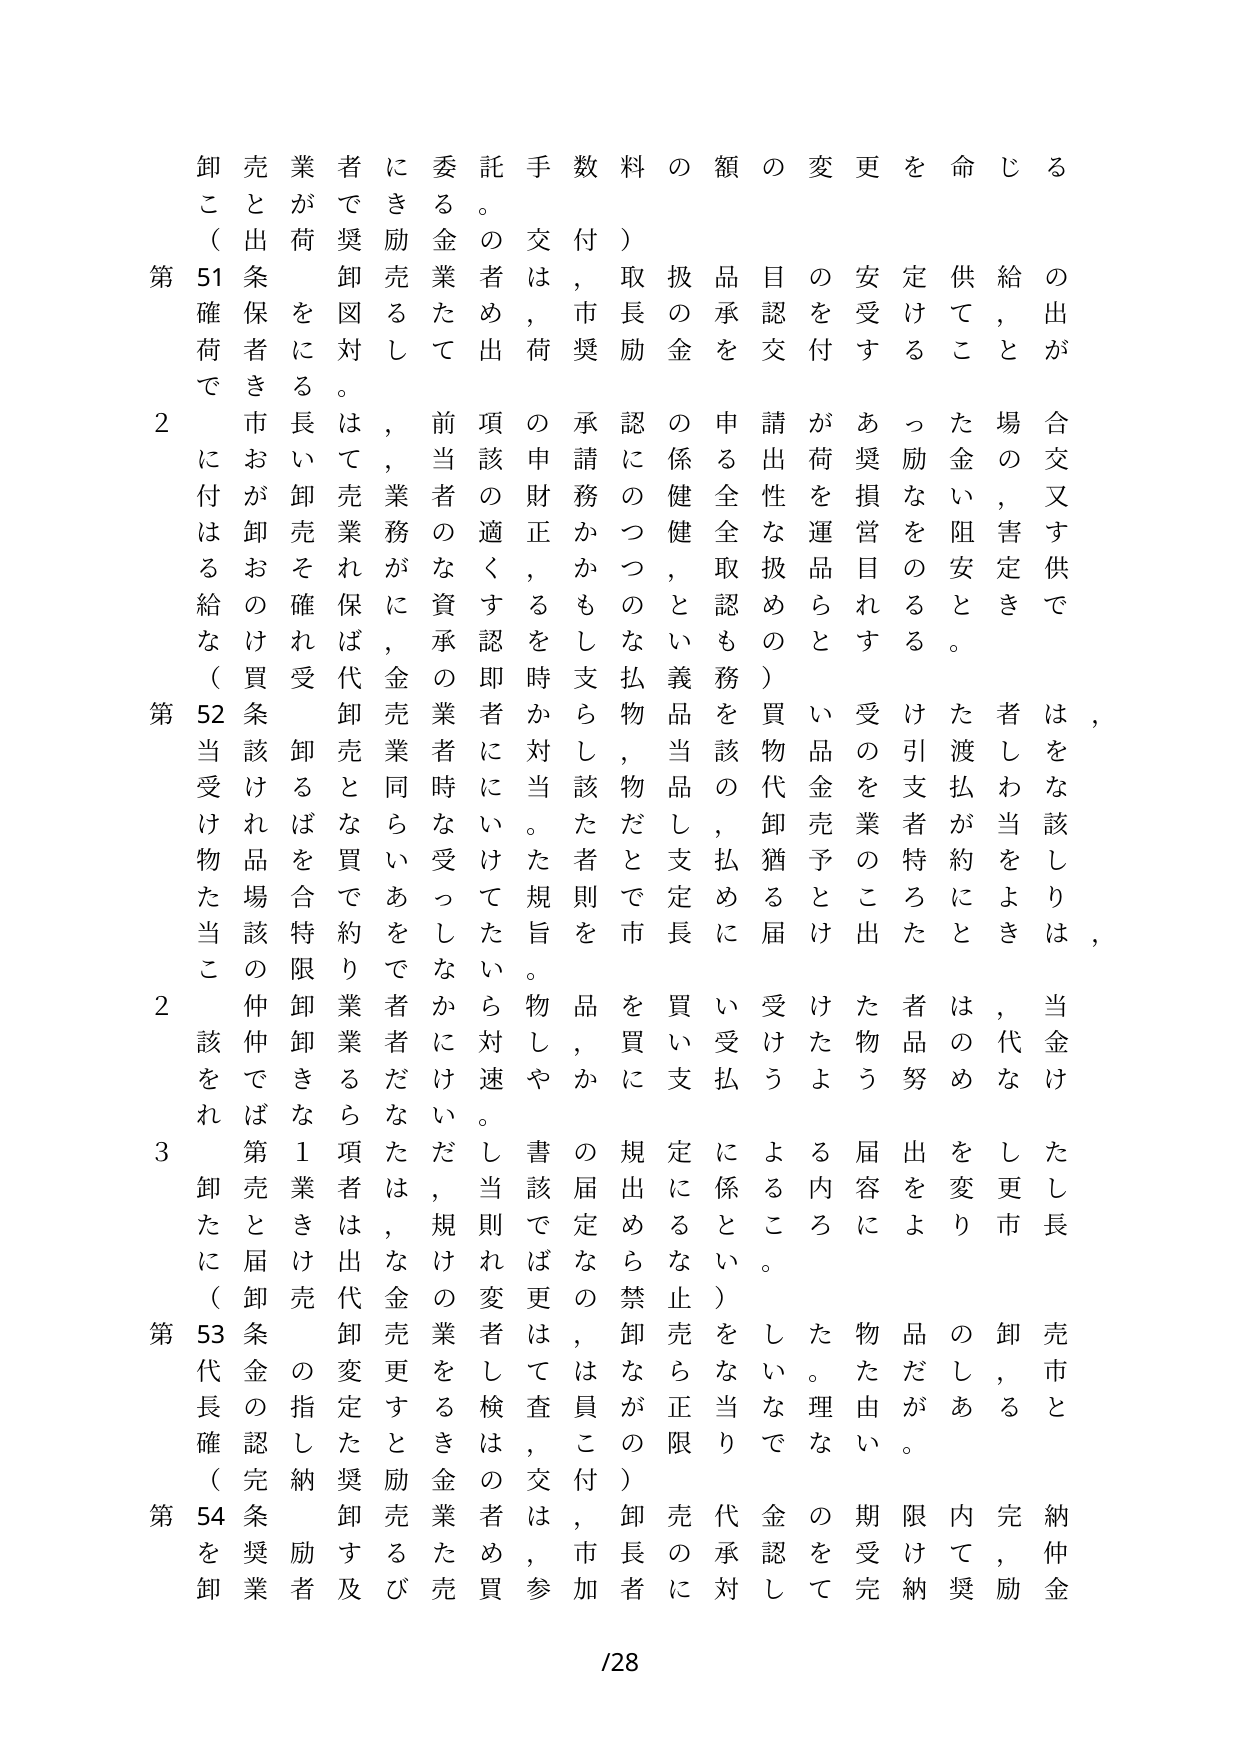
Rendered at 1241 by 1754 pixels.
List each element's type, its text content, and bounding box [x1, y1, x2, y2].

text （卸売代金の変更の禁止） [174, 1278, 1091, 1314]
text ２ 市長は，前項の承認の申請があった場合において，当該申請に係る出荷奨励金の交付が卸売業者の財務の健全性を損ない，又は卸売業務の適正かつ健全な運営を阻害するおそれがなく，かつ，取扱品目の安定供給の確保に資するものと認められるときでなければ，承認をしないものとする。 [149, 403, 1091, 658]
text （完納奨励金の交付） [174, 1460, 1091, 1497]
text ３ 第１項ただし書の規定による届出をした卸売業者は，当該届出に係る内容を変更したときは，規則で定めるところにより市長に届け出なければならない。 [149, 1132, 1091, 1278]
text 第51条 卸売業者は，取扱品目の安定供給の確保を図るため，市長の承認を受けて，出荷者に対して出荷奨励金を交付することができる。 [149, 257, 1091, 403]
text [149, 1497, 1091, 1606]
text （出荷奨励金の交付） [174, 221, 1091, 257]
text 第53条 卸売業者は，卸売をした物品の卸売代金の変更をしてはならない。ただし，市長の指定する検査員が正当な理由があると確認したときは，この限りでない。 [149, 1314, 1091, 1460]
text （買受代金の即時支払義務） [174, 658, 1091, 695]
text ２ 仲卸業者から物品を買い受けた者は，当該仲卸業者に対し，買い受けた物品の代金をできるだけ速やかに支払うよう努めなければならない。 [149, 986, 1091, 1132]
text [149, 148, 1091, 221]
text 第52条 卸売業者から物品を買い受けた者は，当該卸売業者に対し，当該物品の引渡しを受けると同時に当該物品の代金を支払わなければならない。ただし，卸売業者が当該物品を買い受けた者と支払猶予の特約をした場合であって規則で定めるところにより当該特約をした旨を市長に届け出たときは，この限りでない。 [149, 695, 1091, 986]
